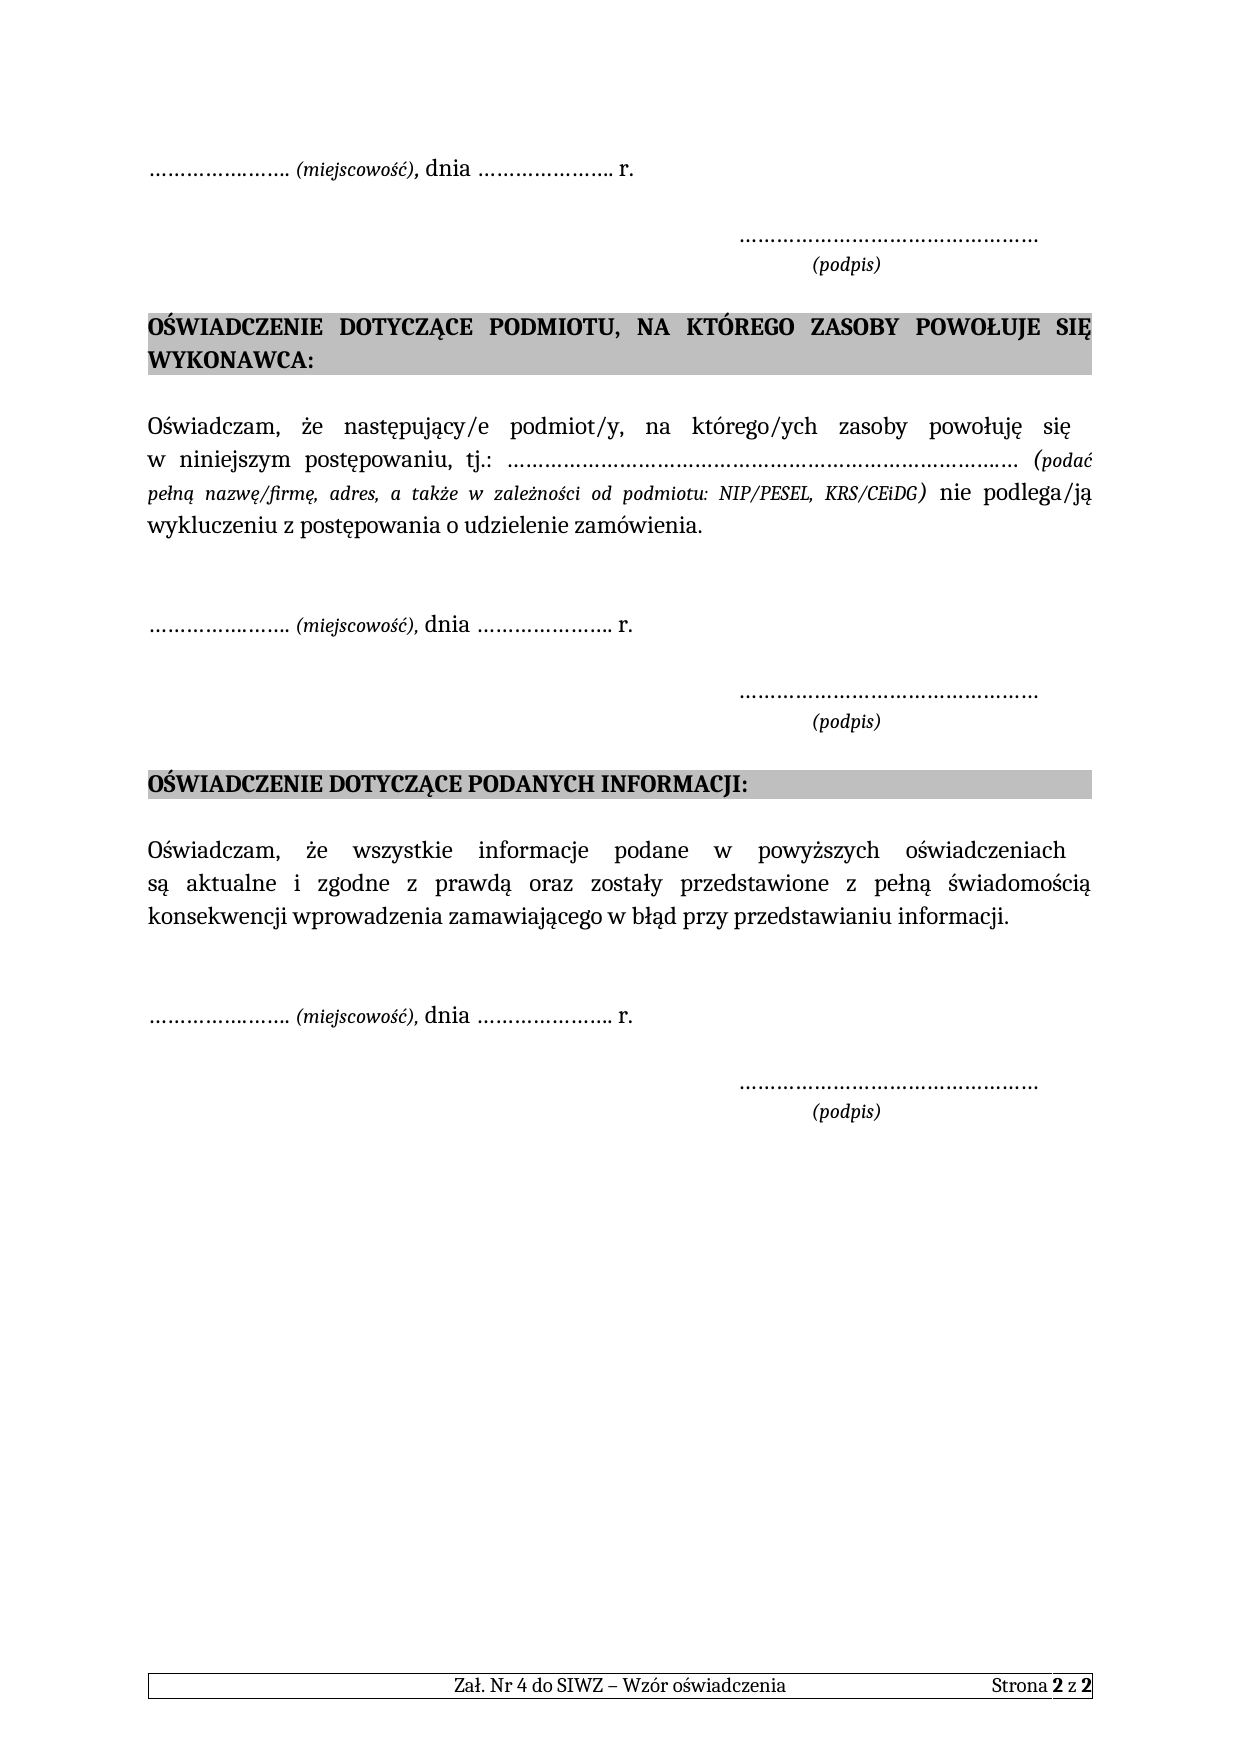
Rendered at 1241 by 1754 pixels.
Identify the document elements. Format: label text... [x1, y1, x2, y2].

text ………………………………………… [148, 676, 1092, 705]
text ………………………………………… [148, 1067, 1092, 1096]
text Oświadczam, że wszystkie informacje podane w powyższych oświadczeniach są aktualne i zgodne z prawdą oraz zostały przedstawione z pełną świadomością konsekwencji wprowadzenia zamawiającego w błąd przy przedstawianiu informacji. [148, 836, 1092, 931]
text (podpis) [738, 253, 1092, 277]
text (podpis) [738, 1100, 1092, 1124]
text ………………………………………… [148, 220, 1092, 248]
text OŚWIADCZENIE DOTYCZĄCE PODANYCH INFORMACJI: [148, 770, 1092, 799]
text OŚWIADCZENIE DOTYCZĄCE PODMIOTU, NA KTÓREGO ZASOBY POWOŁUJE SIĘ WYKONAWCA: [148, 313, 1092, 375]
text …………….……. (miejscowość), dnia …………………. r. [148, 610, 1092, 639]
text Oświadczam, że następujący/e podmiot/y, na którego/ych zasoby powołuję się w niniejszym postępowaniu, tj.: …………………………………………………………………….… (podać pełną nazwę/firmę, adres, a także w zależności od podmiotu: NIP/PESEL, KRS/CEiDG) nie podlega/ją wykluczeniu z postępowania o udzielenie zamówienia. [148, 412, 1092, 540]
text …………….……. (miejscowość), dnia …………………. r. [148, 1001, 1092, 1030]
text (podpis) [738, 709, 1092, 733]
text …………….……. (miejscowość), dnia …………………. r. [148, 154, 1092, 182]
